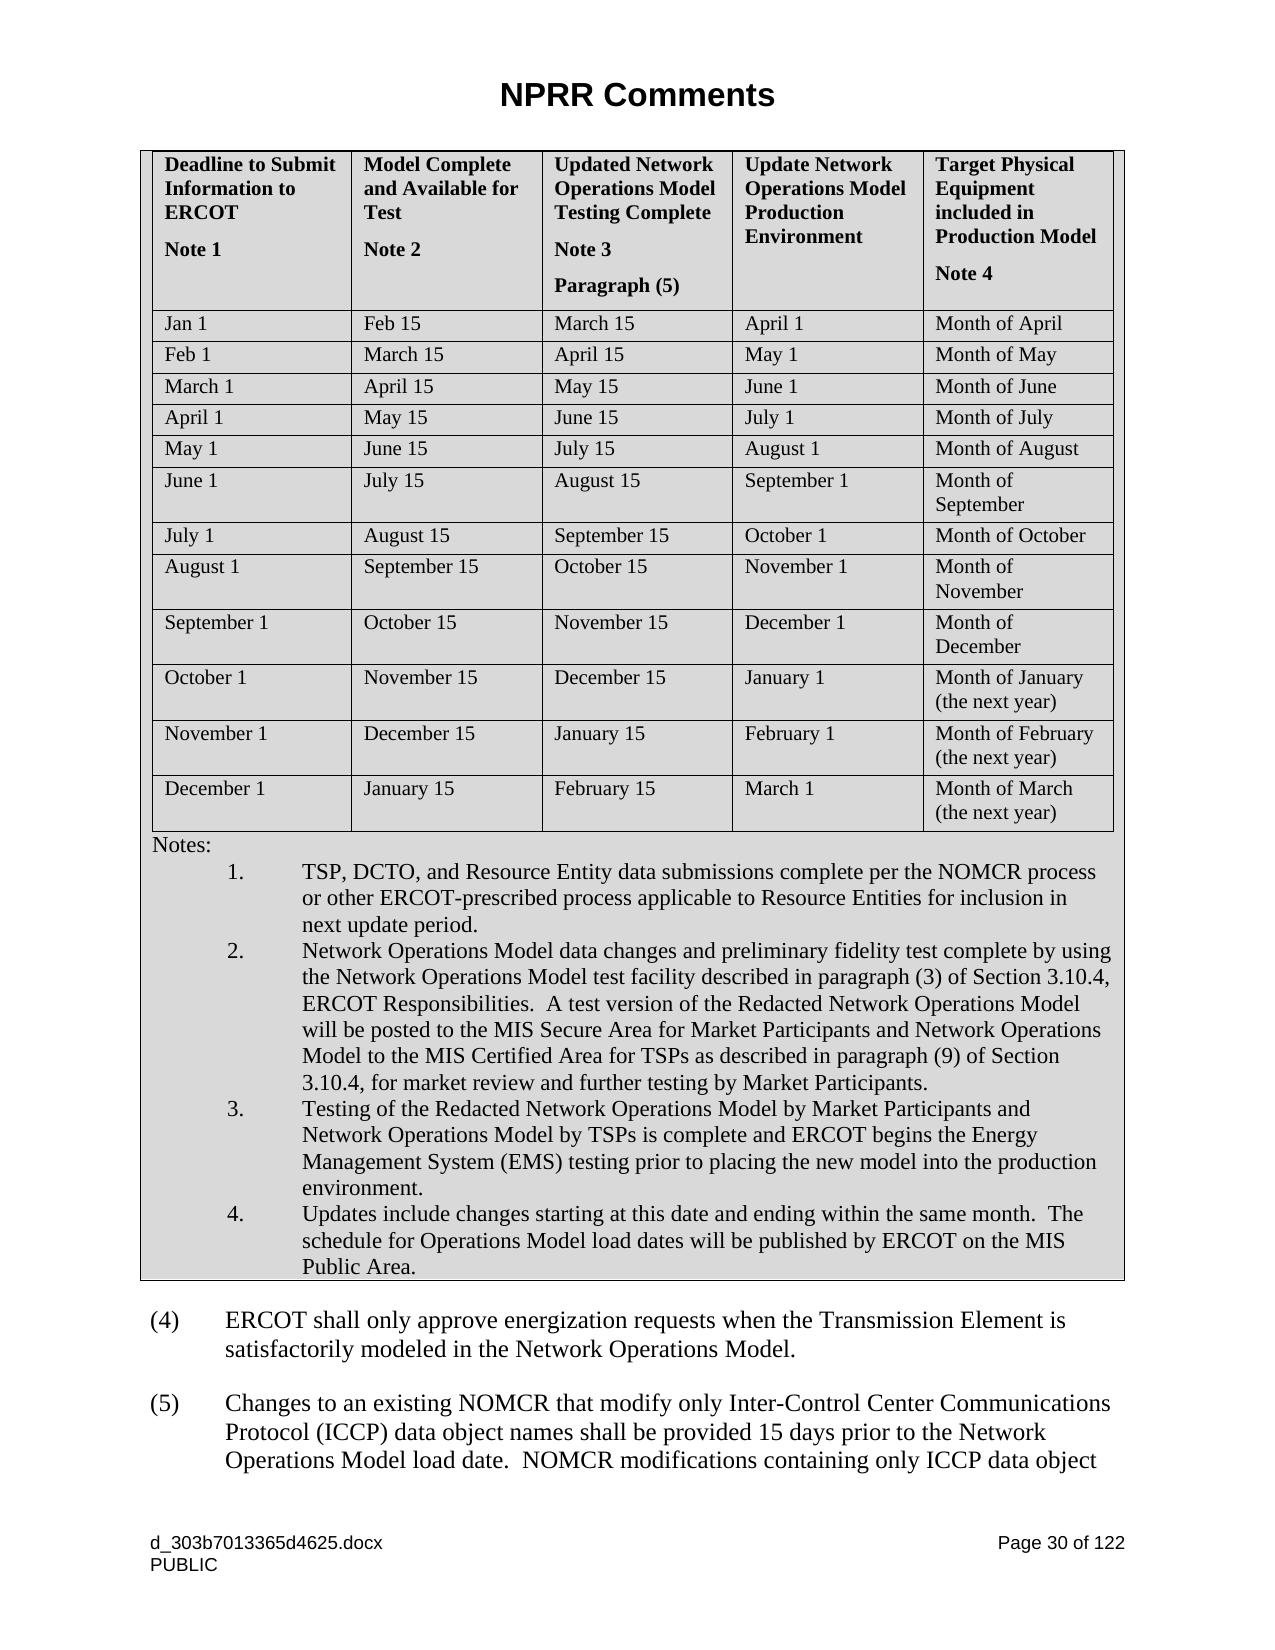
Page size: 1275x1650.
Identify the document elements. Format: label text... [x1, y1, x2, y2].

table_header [141, 151, 1124, 1279]
text (4) ERCOT shall only approve energization requests when the Transmission Element is satisfactorily modeled in the Network Operations Model. [150, 1306, 1125, 1363]
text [150, 1388, 1125, 1474]
